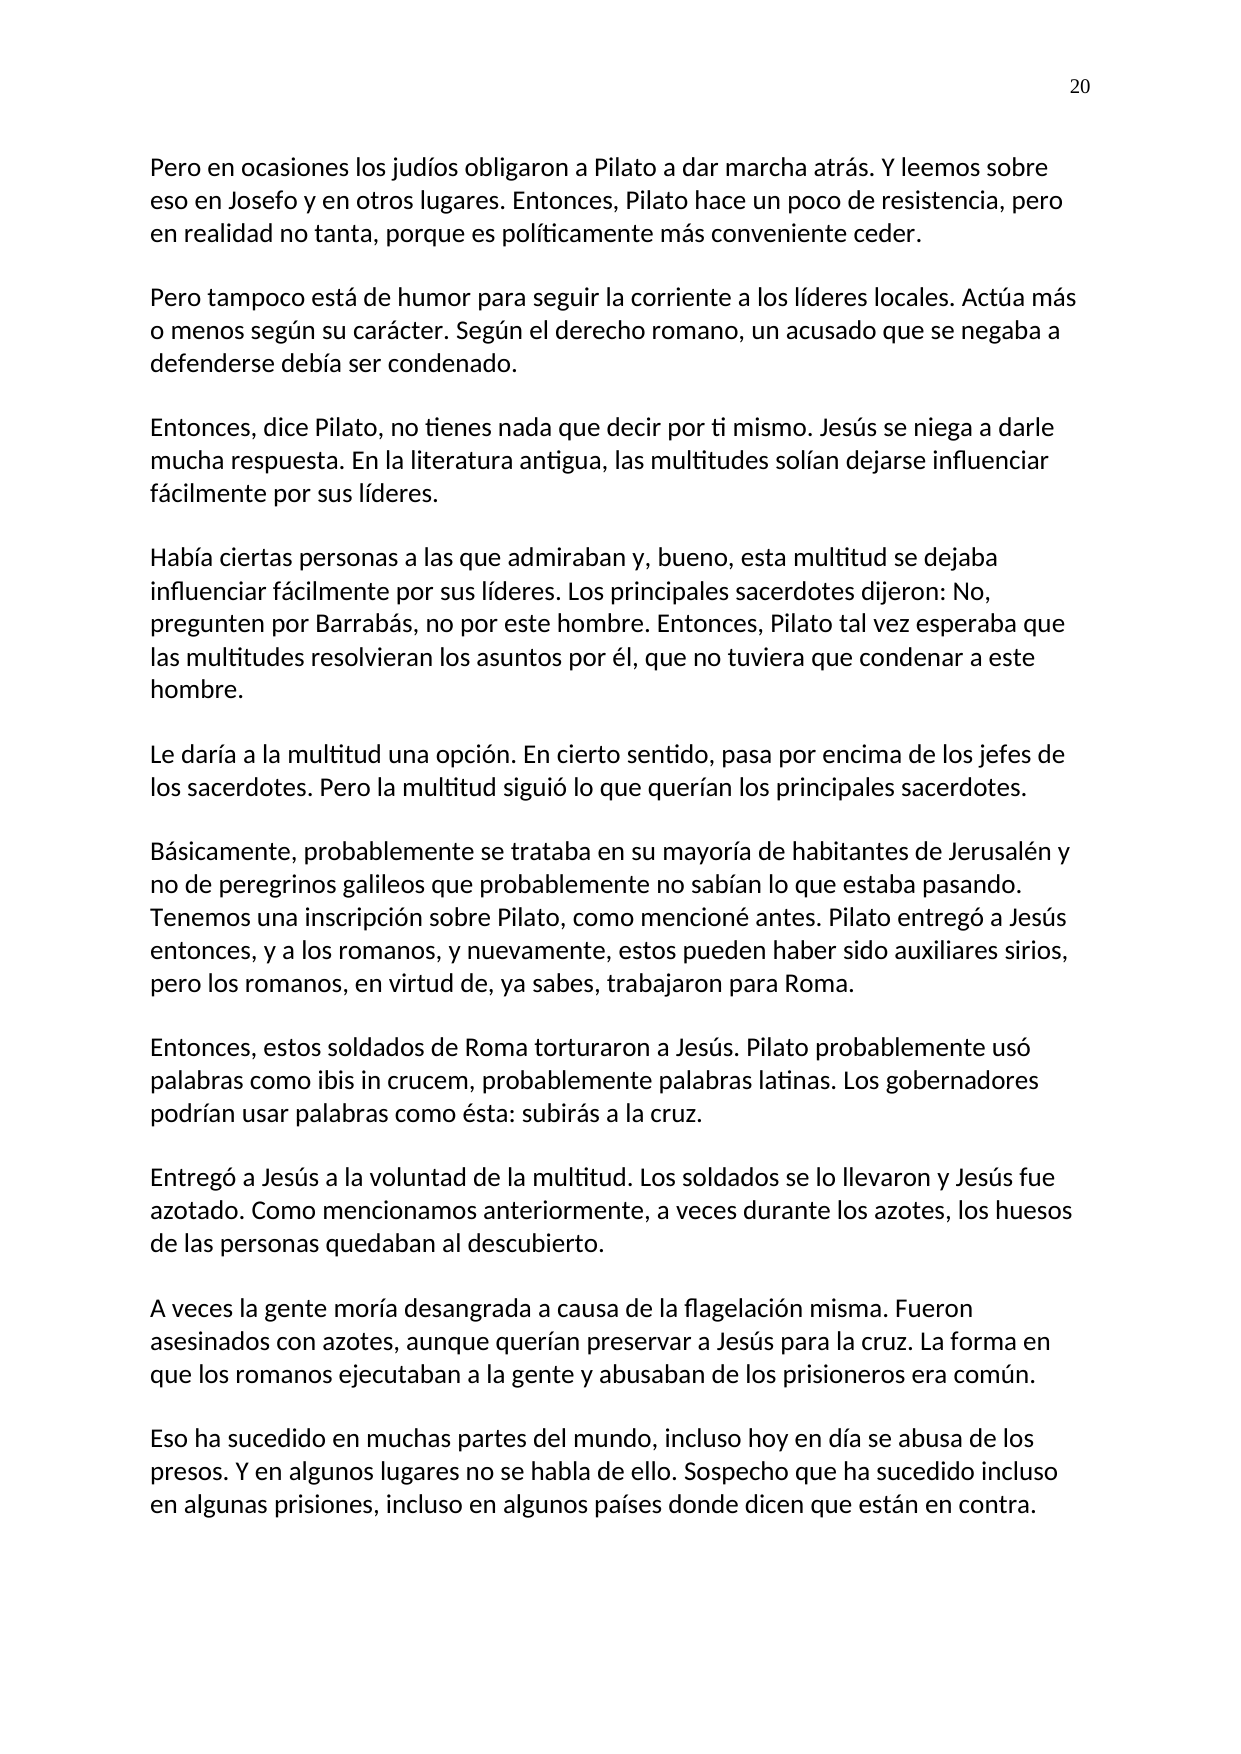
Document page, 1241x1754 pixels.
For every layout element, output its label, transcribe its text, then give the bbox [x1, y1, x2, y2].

text A veces la gente moría desangrada a causa de la flagelación misma. Fueron asesinados con azotes, aunque querían preservar a Jesús para la cruz. La forma en que los romanos ejecutaban a la gente y abusaban de los prisioneros era común. [150, 1291, 1090, 1390]
text Había ciertas personas a las que admiraban y, bueno, esta multitud se dejaba influenciar fácilmente por sus líderes. Los principales sacerdotes dijeron: No, pregunten por Barrabás, no por este hombre. Entonces, Pilato tal vez esperaba que las multitudes resolvieran los asuntos por él, que no tuviera que condenar a este hombre. [150, 541, 1090, 706]
text Eso ha sucedido en muchas partes del mundo, incluso hoy en día se abusa de los presos. Y en algunos lugares no se habla de ello. Sospecho que ha sucedido incluso en algunas prisiones, incluso en algunos países donde dicen que están en contra. [150, 1421, 1090, 1520]
text Entregó a Jesús a la voluntad de la multitud. Los soldados se lo llevaron y Jesús fue azotado. Como mencionamos anteriormente, a veces durante los azotes, los huesos de las personas quedaban al descubierto. [150, 1161, 1090, 1259]
text Pero en ocasiones los judíos obligaron a Pilato a dar marcha atrás. Y leemos sobre eso en Josefo y en otros lugares. Entonces, Pilato hace un poco de resistencia, pero en realidad no tanta, porque es políticamente más conveniente ceder. [150, 150, 1090, 249]
text Entonces, dice Pilato, no tienes nada que decir por ti mismo. Jesús se niega a darle mucha respuesta. En la literatura antigua, las multitudes solían dejarse influenciar fácilmente por sus líderes. [150, 410, 1090, 509]
text Básicamente, probablemente se trataba en su mayoría de habitantes de Jerusalén y no de peregrinos galileos que probablemente no sabían lo que estaba pasando. Tenemos una inscripción sobre Pilato, como mencioné antes. Pilato entregó a Jesús entonces, y a los romanos, y nuevamente, estos pueden haber sido auxiliares sirios, pero los romanos, en virtud de, ya sabes, trabajaron para Roma. [150, 834, 1090, 999]
text Le daría a la multitud una opción. En cierto sentido, pasa por encima de los jefes de los sacerdotes. Pero la multitud siguió lo que querían los principales sacerdotes. [150, 737, 1090, 803]
text Entonces, estos soldados de Roma torturaron a Jesús. Pilato probablemente usó palabras como ibis in crucem, probablemente palabras latinas. Los gobernadores podrían usar palabras como ésta: subirás a la cruz. [150, 1030, 1090, 1129]
text Pero tampoco está de humor para seguir la corriente a los líderes locales. Actúa más o menos según su carácter. Según el derecho romano, un acusado que se negaba a defenderse debía ser condenado. [150, 280, 1090, 379]
